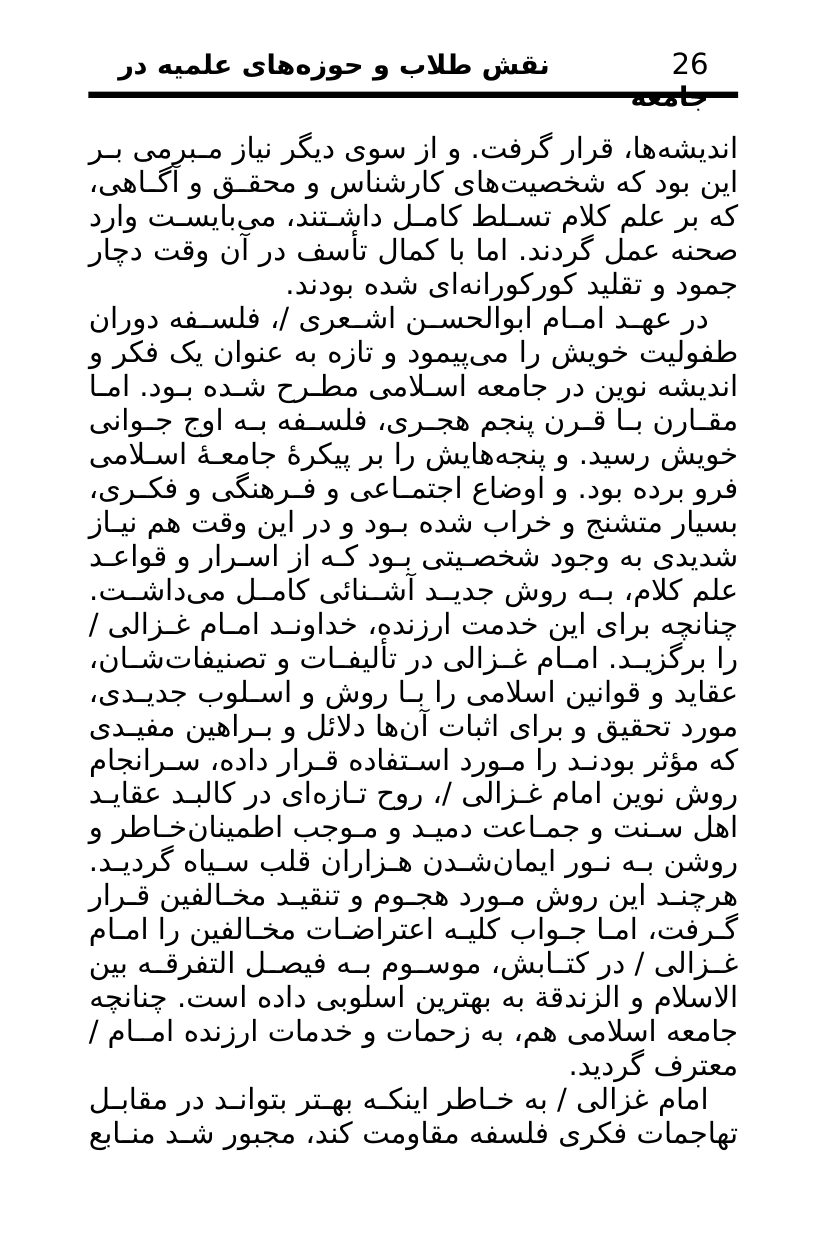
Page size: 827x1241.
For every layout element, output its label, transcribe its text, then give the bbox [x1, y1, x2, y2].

text در عهد امام ابوالحسن اشعری /، فلسفه دوران طفولیت خویش را می‌پیمود و تازه به عنوان یک فکر و اندیشه نوین در جامعه اسلامی مطرح شده بود. اما مقارن با قرن پنجم هجری، فلسفه به اوج جوانی خویش رسید. و پنجه‌هایش را بر پیکرۀ جامعۀ اسلامی فرو برده بود. و اوضاع اجتماعی و فرهنگی و فکری، بسیار متشنج و خراب شده بود و در این وقت هم نیاز شدیدی به وجود شخصیتی بود که از اسرار و قواعد علم کلام، به روش جدید آشنائی کامل می‌داشت. چنانچه برای این خدمت ارزنده، خداوند امام غزالی / را برگزید. امام غزالی در تألیفات و تصنیفات‌شان، عقاید و قوانین اسلامی را با روش و اسلوب جدیدی، مورد تحقیق و برای اثبات آن‌ها دلائل و براهین مفیدی که مؤثر بودند را مورد استفاده قرار داده، سرانجام روش نوین امام غزالی /، روح تازه‌ای در کالبد عقاید اهل سنت و جماعت دمید و موجب اطمینان‌خاطر و روشن به نور ایمان‌شدن هزاران قلب سیاه گردید. هرچند این روش مورد هجوم و تنقید مخالفین قرار گرفت، اما جواب کلیه اعتراضات مخالفین را امام غزالی / در کتابش، موسوم به فیصل التفرقه بین الاسلام و الزندقة به بهترین اسلوبی داده است. چنانچه جامعه اسلامی هم، به زحمات و خدمات ارزنده امام / معترف گردید. [89, 301, 738, 1082]
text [89, 1082, 738, 1150]
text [89, 132, 738, 301]
